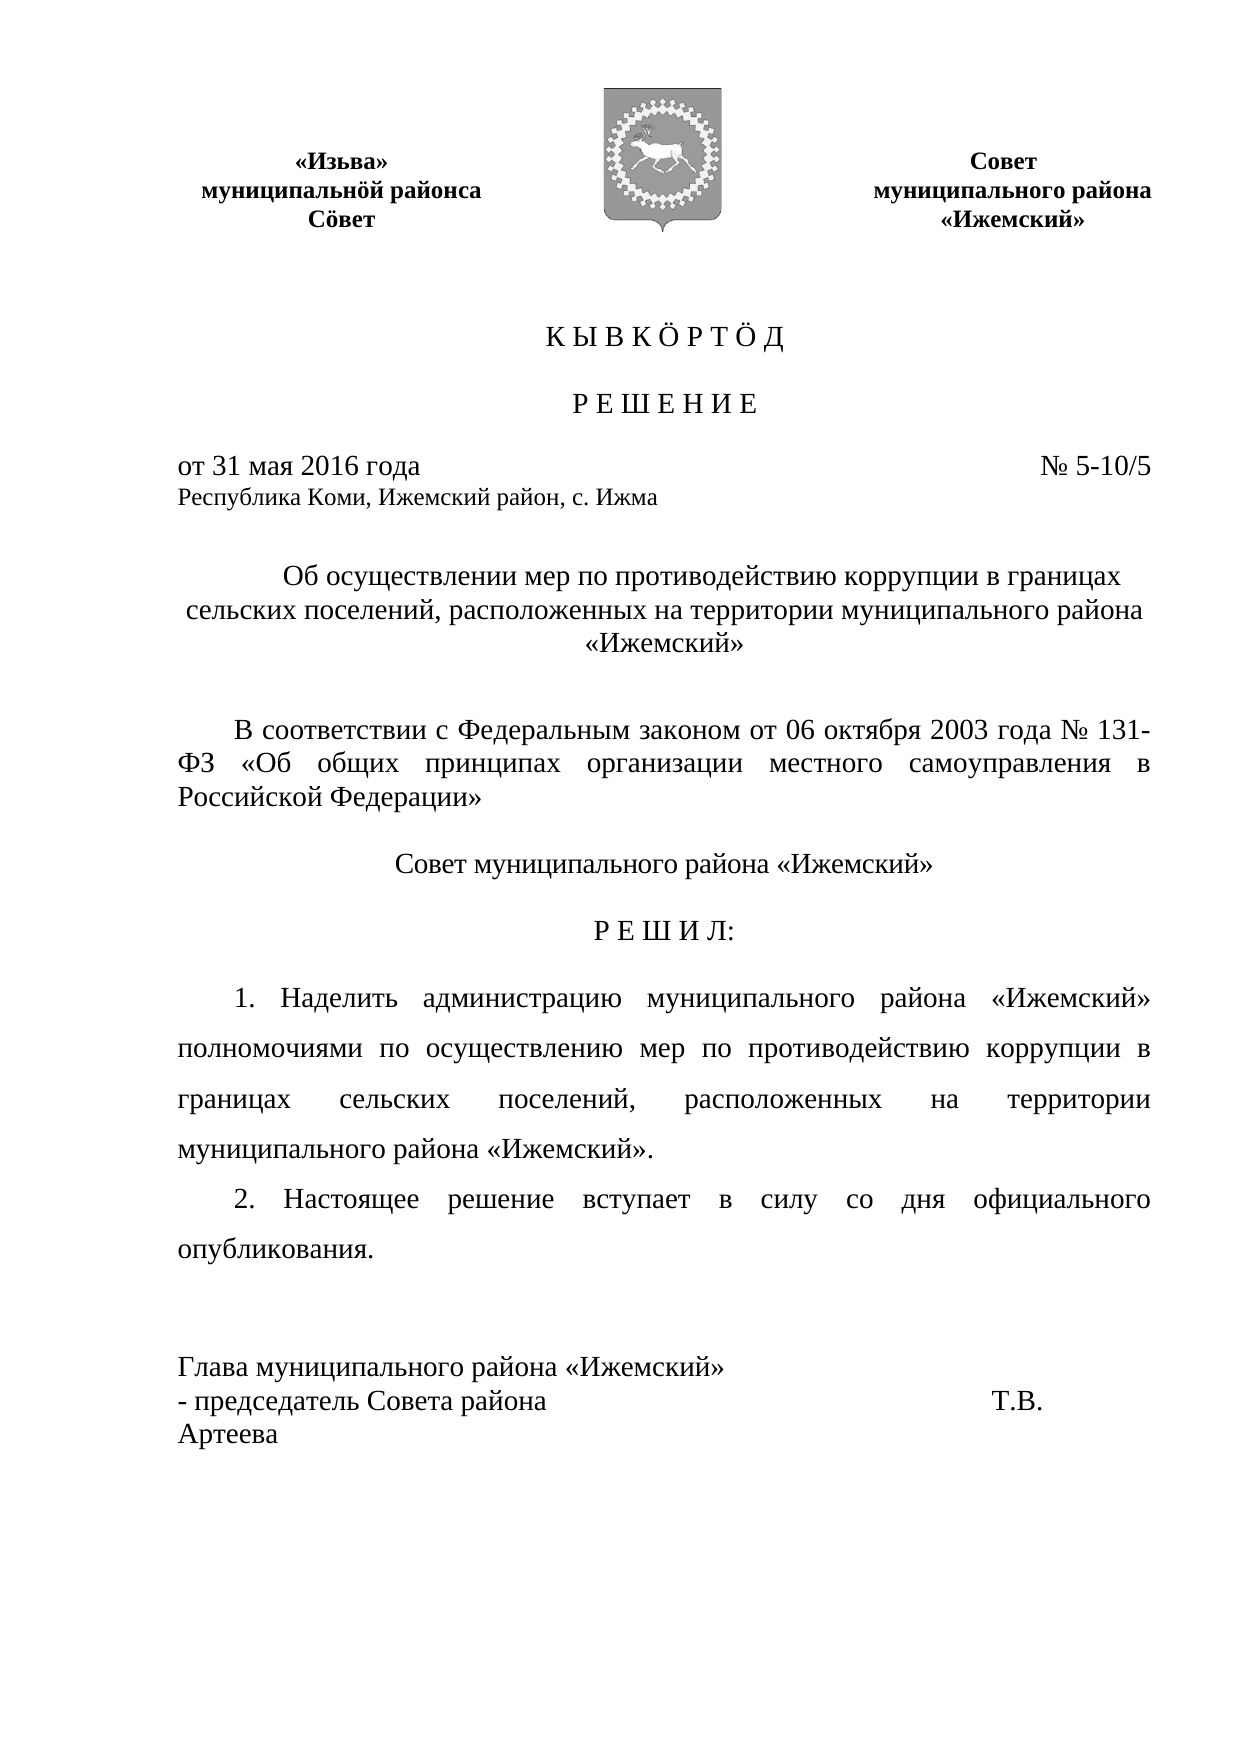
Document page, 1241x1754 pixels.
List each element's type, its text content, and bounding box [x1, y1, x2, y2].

table_header «Изьва» муниципальнöй районса Сöвет [166, 89, 517, 319]
text Р Е Ш Е Н И Е [177, 386, 1152, 419]
text Республика Коми, Ижемский район, с. Ижма [177, 482, 1152, 510]
text Р Е Ш И Л: [177, 913, 1151, 947]
table_header [517, 89, 797, 319]
text Глава муниципального района «Ижемский» [177, 1349, 1152, 1383]
text - председатель Совета района Т.В. Артеева [177, 1383, 1152, 1450]
text К Ы В К Ö Р Т Ö Д [177, 319, 1152, 352]
table_header Совет муниципального района «Ижемский» [798, 89, 1196, 319]
text 1. Наделить администрацию муниципального района «Ижемский» полномочиями по осуществлению мер по противодействию коррупции в границах сельских поселений, расположенных на территории муниципального района «Ижемский». [177, 980, 1152, 1164]
text Совет муниципального района «Ижемский» [177, 846, 1151, 879]
text Об осуществлении мер по противодействию коррупции в границах сельских поселений, расположенных на территории муниципального района «Ижемский» [177, 558, 1152, 659]
picture [603, 88, 722, 232]
text В соответствии с Федеральным законом от 06 октября 2003 года № 131-ФЗ «Об общих принципах организации местного самоуправления в Российской Федерации» [177, 712, 1152, 812]
text от 31 мая 2016 года № 5-10/5 [177, 448, 1152, 482]
text 2. Настоящее решение вступает в силу со дня официального опубликования. [177, 1181, 1152, 1265]
